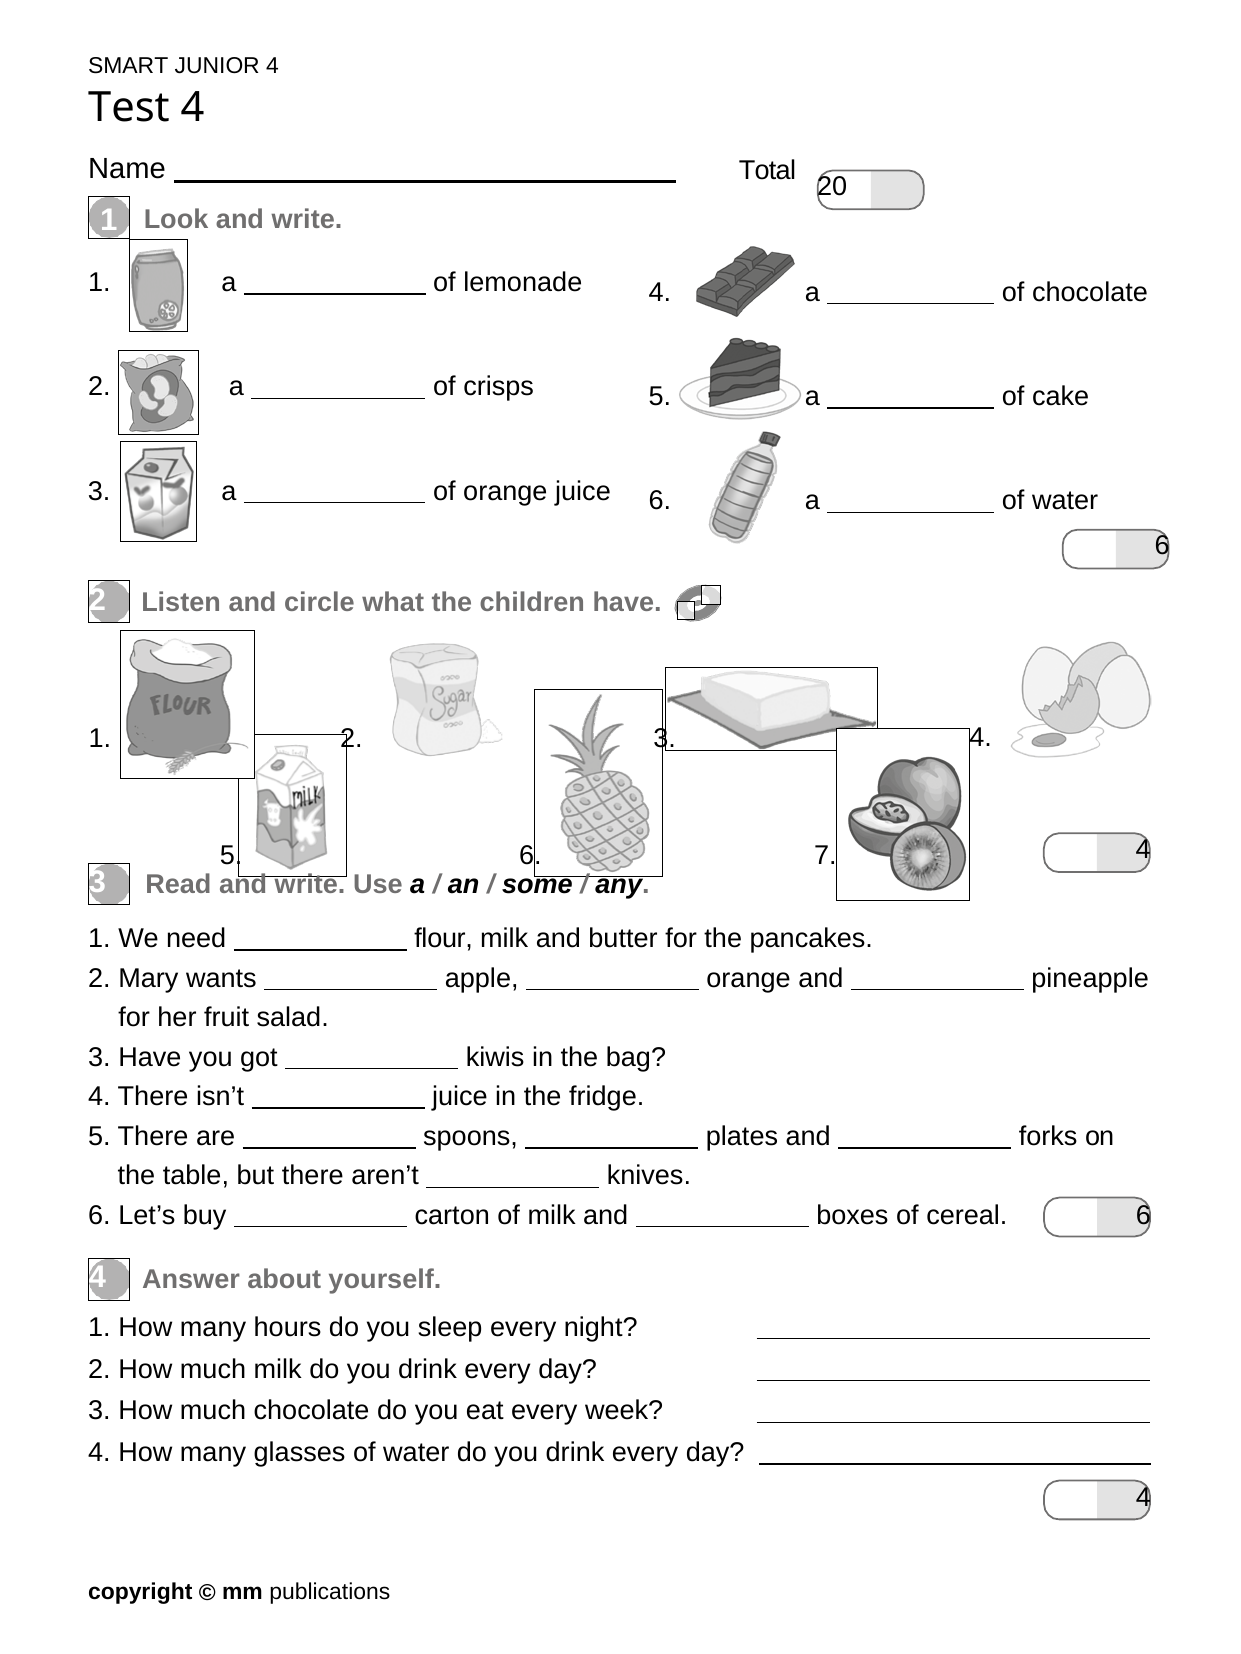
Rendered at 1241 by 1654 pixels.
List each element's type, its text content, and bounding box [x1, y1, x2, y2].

picture [89, 592, 99, 606]
picture [130, 240, 187, 266]
picture [535, 690, 662, 721]
subtitle Answer about yourself. [142, 1263, 1164, 1294]
list There are spoons, plates and forks on the table, but there aren’t knives. [88, 1120, 1117, 1191]
list How much milk do you drink every day? [88, 1353, 1164, 1384]
picture [668, 307, 813, 380]
subtitle Listen and circle what the children have. [141, 586, 1164, 617]
picture [381, 632, 503, 760]
picture [690, 237, 796, 276]
list a of crisps [88, 370, 615, 402]
list How many glasses of water do you drink every day? [88, 1436, 1164, 1467]
list a of water [648, 484, 1164, 516]
text 4. [76, 721, 381, 753]
picture [93, 1271, 98, 1279]
picture [89, 1259, 129, 1300]
list Let’s buy carton of milk and boxes of cereal. [88, 1199, 1164, 1230]
list There isn’t juice in the fridge. [88, 1080, 1164, 1111]
list Have you got kiwis in the bag? [88, 1041, 1164, 1072]
picture [89, 197, 129, 238]
picture [666, 668, 877, 721]
list How much chocolate do you eat every week? [88, 1394, 1164, 1426]
list a of cake [648, 380, 1164, 411]
picture [121, 631, 254, 721]
picture [535, 753, 662, 868]
text 4. [503, 721, 992, 753]
picture [89, 874, 100, 889]
list We need flour, milk and butter for the pancakes. [88, 922, 1164, 953]
list a of lemonade [88, 266, 615, 297]
picture [239, 753, 346, 868]
picture [121, 506, 196, 541]
text Name Total [88, 151, 1164, 186]
picture [1003, 639, 1152, 760]
list Mary wants apple, orange and pineapple for her fruit salad. [88, 962, 1151, 1032]
picture [119, 402, 198, 434]
list a of orange juice [88, 475, 615, 506]
picture [668, 411, 813, 484]
picture [121, 442, 196, 475]
picture [707, 516, 783, 545]
picture [837, 753, 969, 868]
list a of chocolate [648, 276, 1164, 307]
subtitle 1 Look and write. [100, 199, 1164, 237]
picture [130, 297, 187, 331]
picture [89, 864, 129, 904]
list How many hours do you sleep every night? [88, 1311, 1164, 1342]
picture [119, 351, 198, 370]
picture [121, 753, 254, 778]
text Read and write. Use a / an / some / any. [145, 868, 1164, 899]
picture [89, 581, 129, 622]
